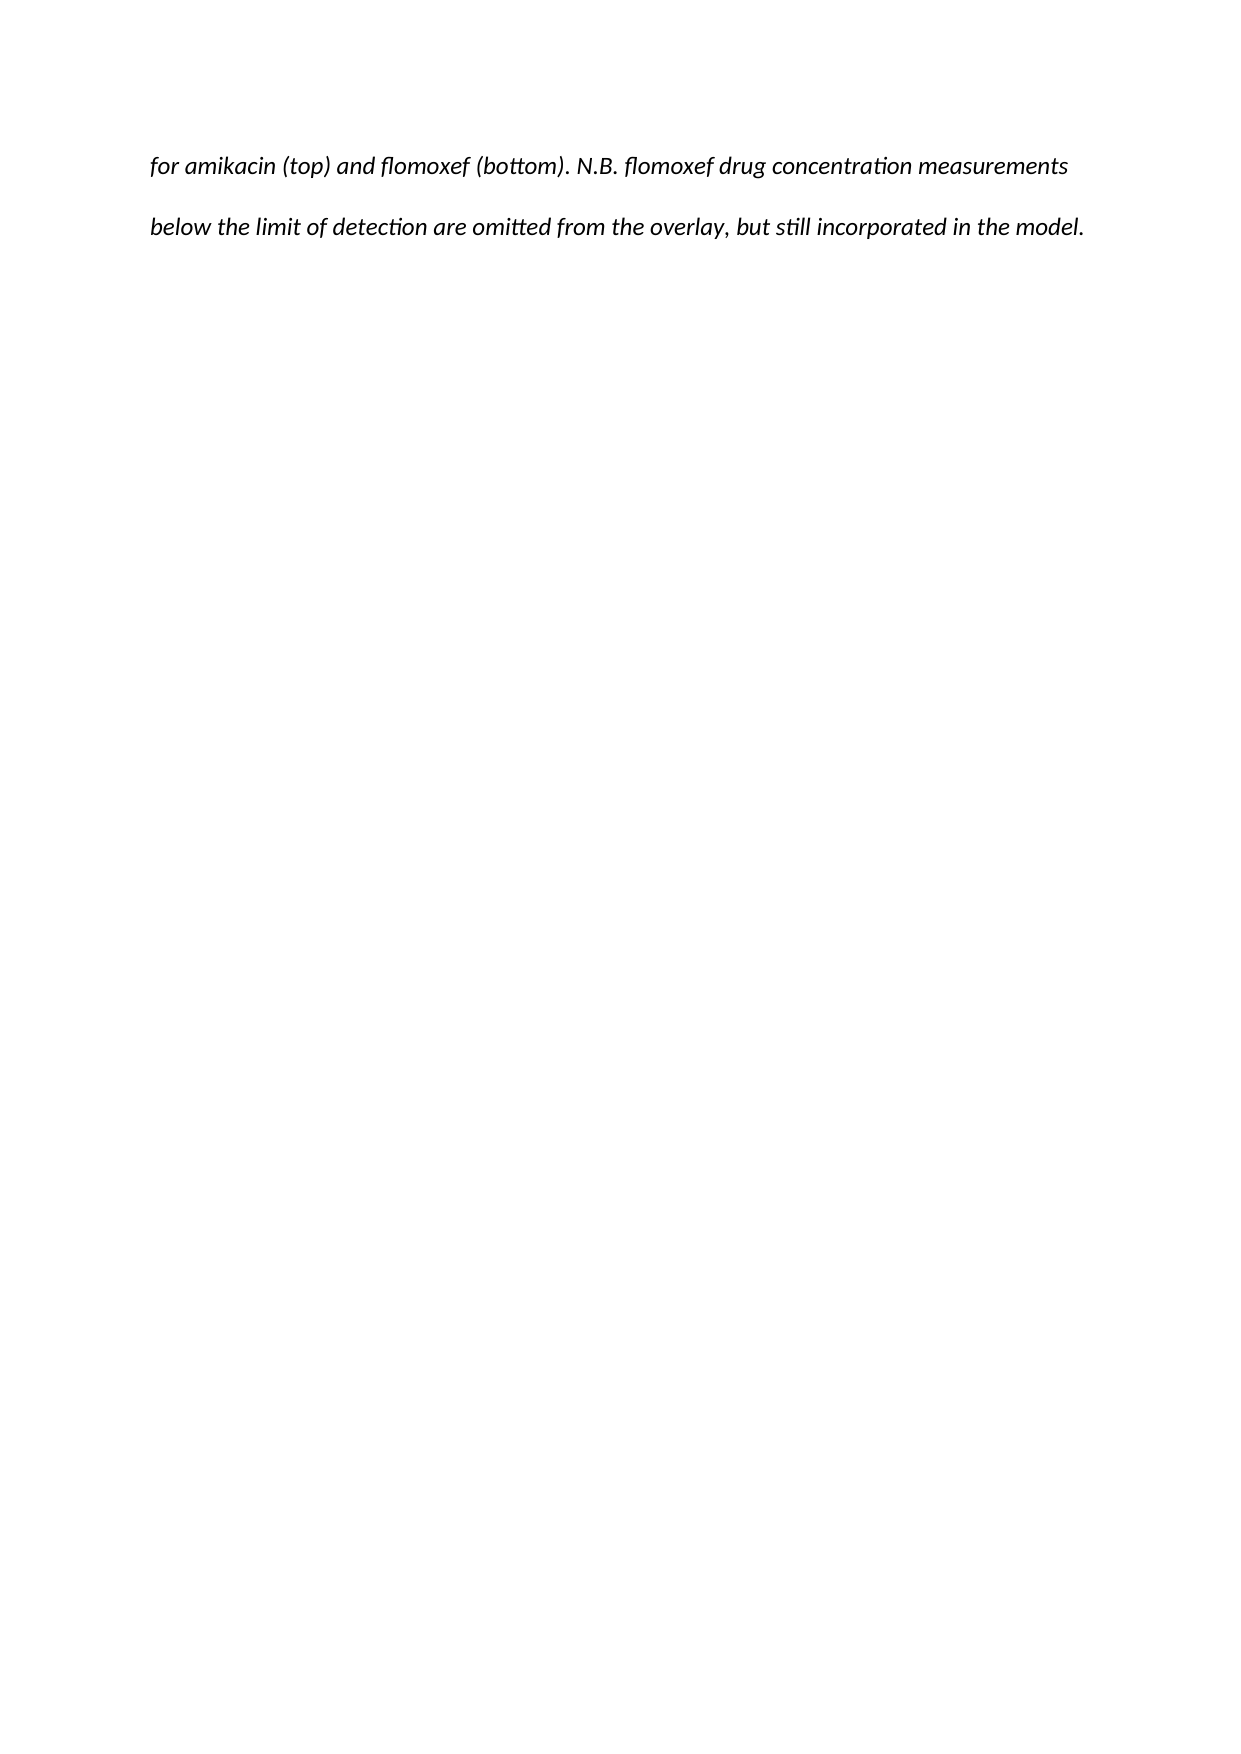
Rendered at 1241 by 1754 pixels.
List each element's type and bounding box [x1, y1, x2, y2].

text [150, 150, 1090, 242]
